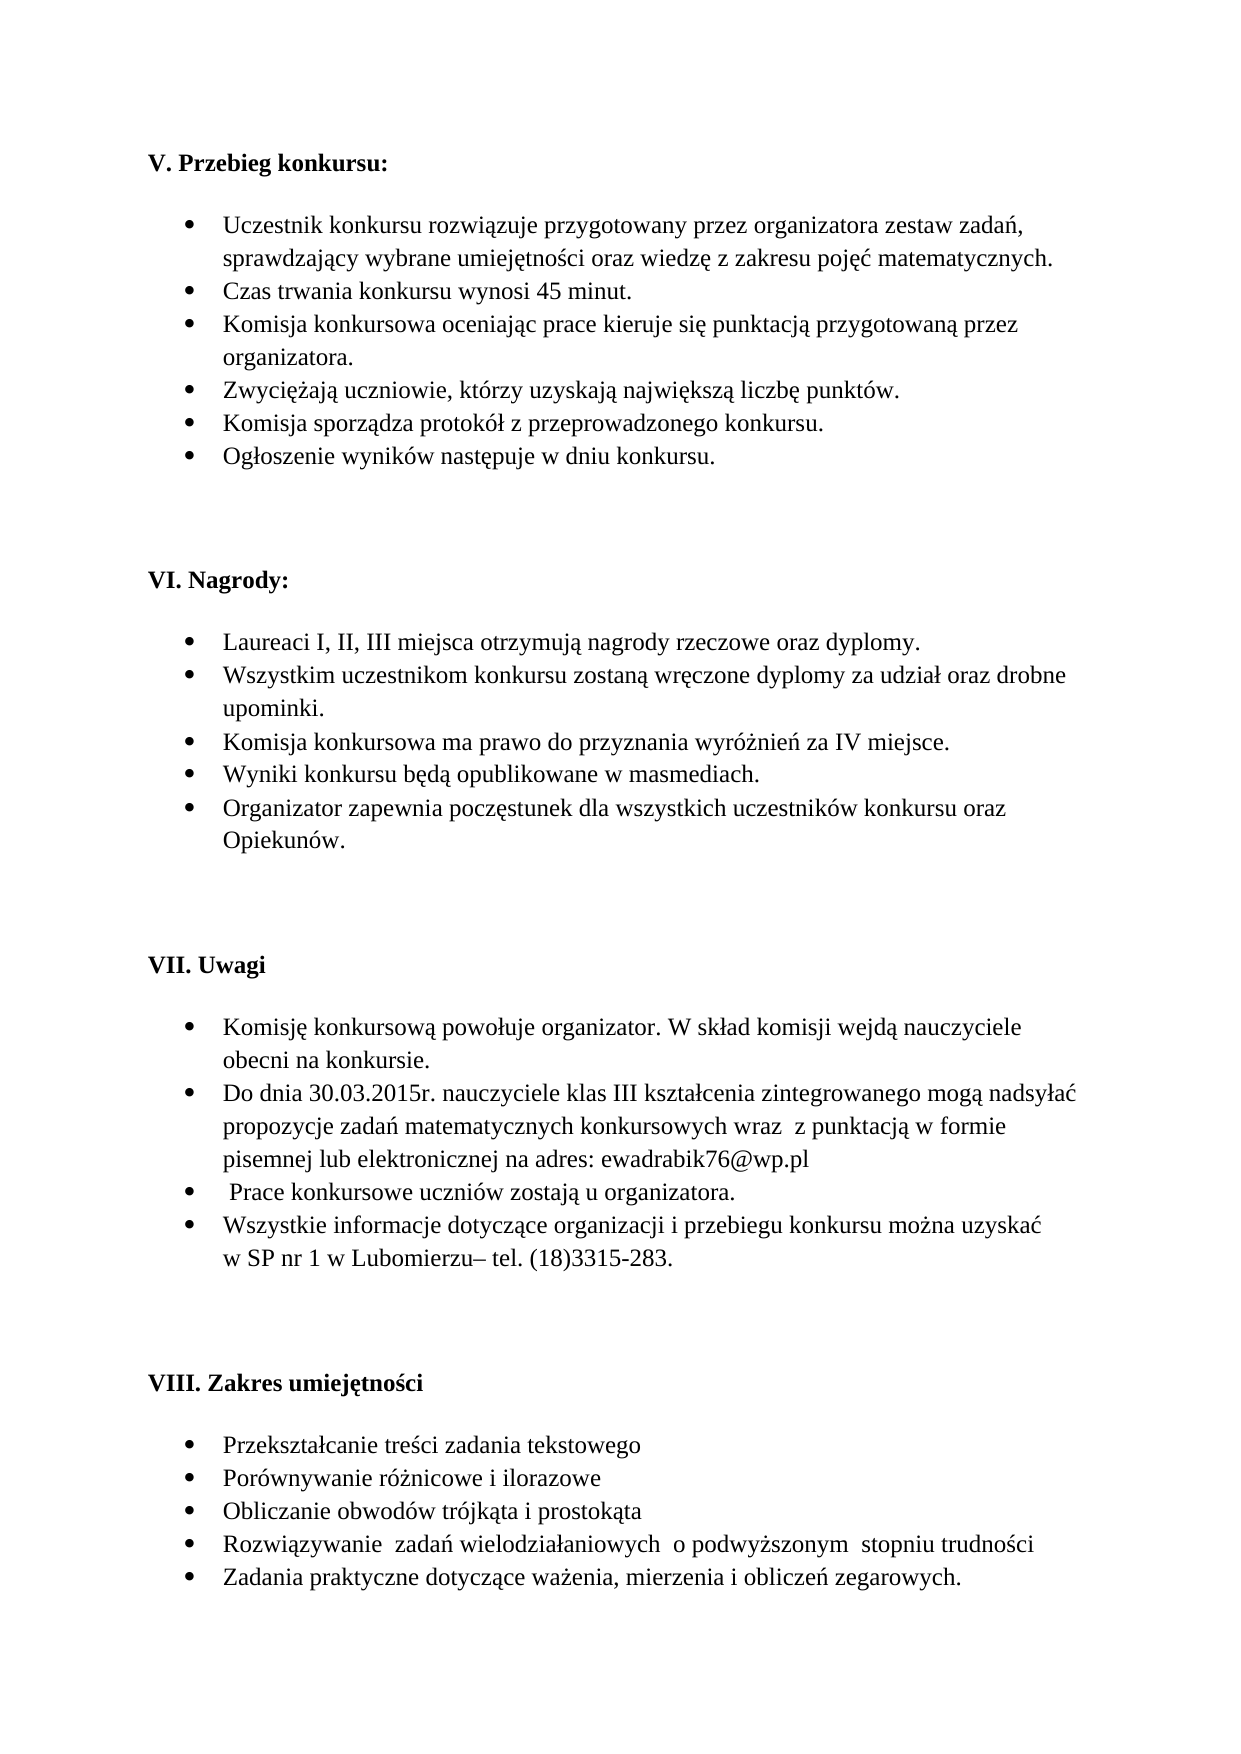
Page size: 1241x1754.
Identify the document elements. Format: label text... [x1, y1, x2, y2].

list Rozwiązywanie zadań wielodziałaniowych o podwyższonym stopniu trudności [185, 1529, 1093, 1558]
list Przekształcanie treści zadania tekstowego [185, 1430, 1093, 1459]
list Komisję konkursową powołuje organizator. W skład komisji wejdą nauczyciele obecni na konkursie. [185, 1012, 1093, 1074]
list Wszystkim uczestnikom konkursu zostaną wręczone dyplomy za udział oraz drobne upominki. [185, 661, 1093, 722]
list Komisja konkursowa ma prawo do przyznania wyróżnień za IV miejsce. [185, 727, 1093, 755]
list Obliczanie obwodów trójkąta i prostokąta [185, 1496, 1093, 1525]
list Czas trwania konkursu wynosi 45 minut. [185, 276, 1093, 304]
list Prace konkursowe uczniów zostają u organizatora. [185, 1177, 1093, 1206]
list Organizator zapewnia poczęstunek dla wszystkich uczestników konkursu oraz Opiekunów. [185, 793, 1093, 854]
list Do dnia 30.03.2015r. nauczyciele klas III kształcenia zintegrowanego mogą nadsyłać propozycje zadań matematycznych konkursowych wraz z punktacją w formie pisemnej lub elektronicznej na adres: ewadrabik76@wp.pl [185, 1078, 1093, 1173]
list Wyniki konkursu będą opublikowane w masmediach. [185, 759, 1093, 788]
text VI. Nagrody: [148, 565, 1093, 594]
list Komisja sporządza protokół z przeprowadzonego konkursu. [185, 408, 1093, 437]
list Zadania praktyczne dotyczące ważenia, mierzenia i obliczeń zegarowych. [185, 1562, 1093, 1591]
list Wszystkie informacje dotyczące organizacji i przebiegu konkursu można uzyskać w SP nr 1 w Lubomierzu– tel. (18)3315-283. [185, 1210, 1093, 1272]
list Laureaci I, II, III miejsca otrzymują nagrody rzeczowe oraz dyplomy. [185, 627, 1093, 656]
list Uczestnik konkursu rozwiązuje przygotowany przez organizatora zestaw zadań, sprawdzający wybrane umiejętności oraz wiedzę z zakresu pojęć matematycznych. [185, 210, 1093, 272]
text VII. Uwagi [148, 950, 1093, 979]
list Komisja konkursowa oceniając prace kieruje się punktacją przygotowaną przez organizatora. [185, 309, 1093, 371]
list Zwyciężają uczniowie, którzy uzyskają największą liczbę punktów. [185, 375, 1093, 404]
text V. Przebieg konkursu: [148, 148, 1093, 176]
list Ogłoszenie wyników następuje w dniu konkursu. [185, 441, 1093, 470]
text VIII. Zakres umiejętności [148, 1368, 1093, 1396]
list Porównywanie różnicowe i ilorazowe [185, 1463, 1093, 1492]
